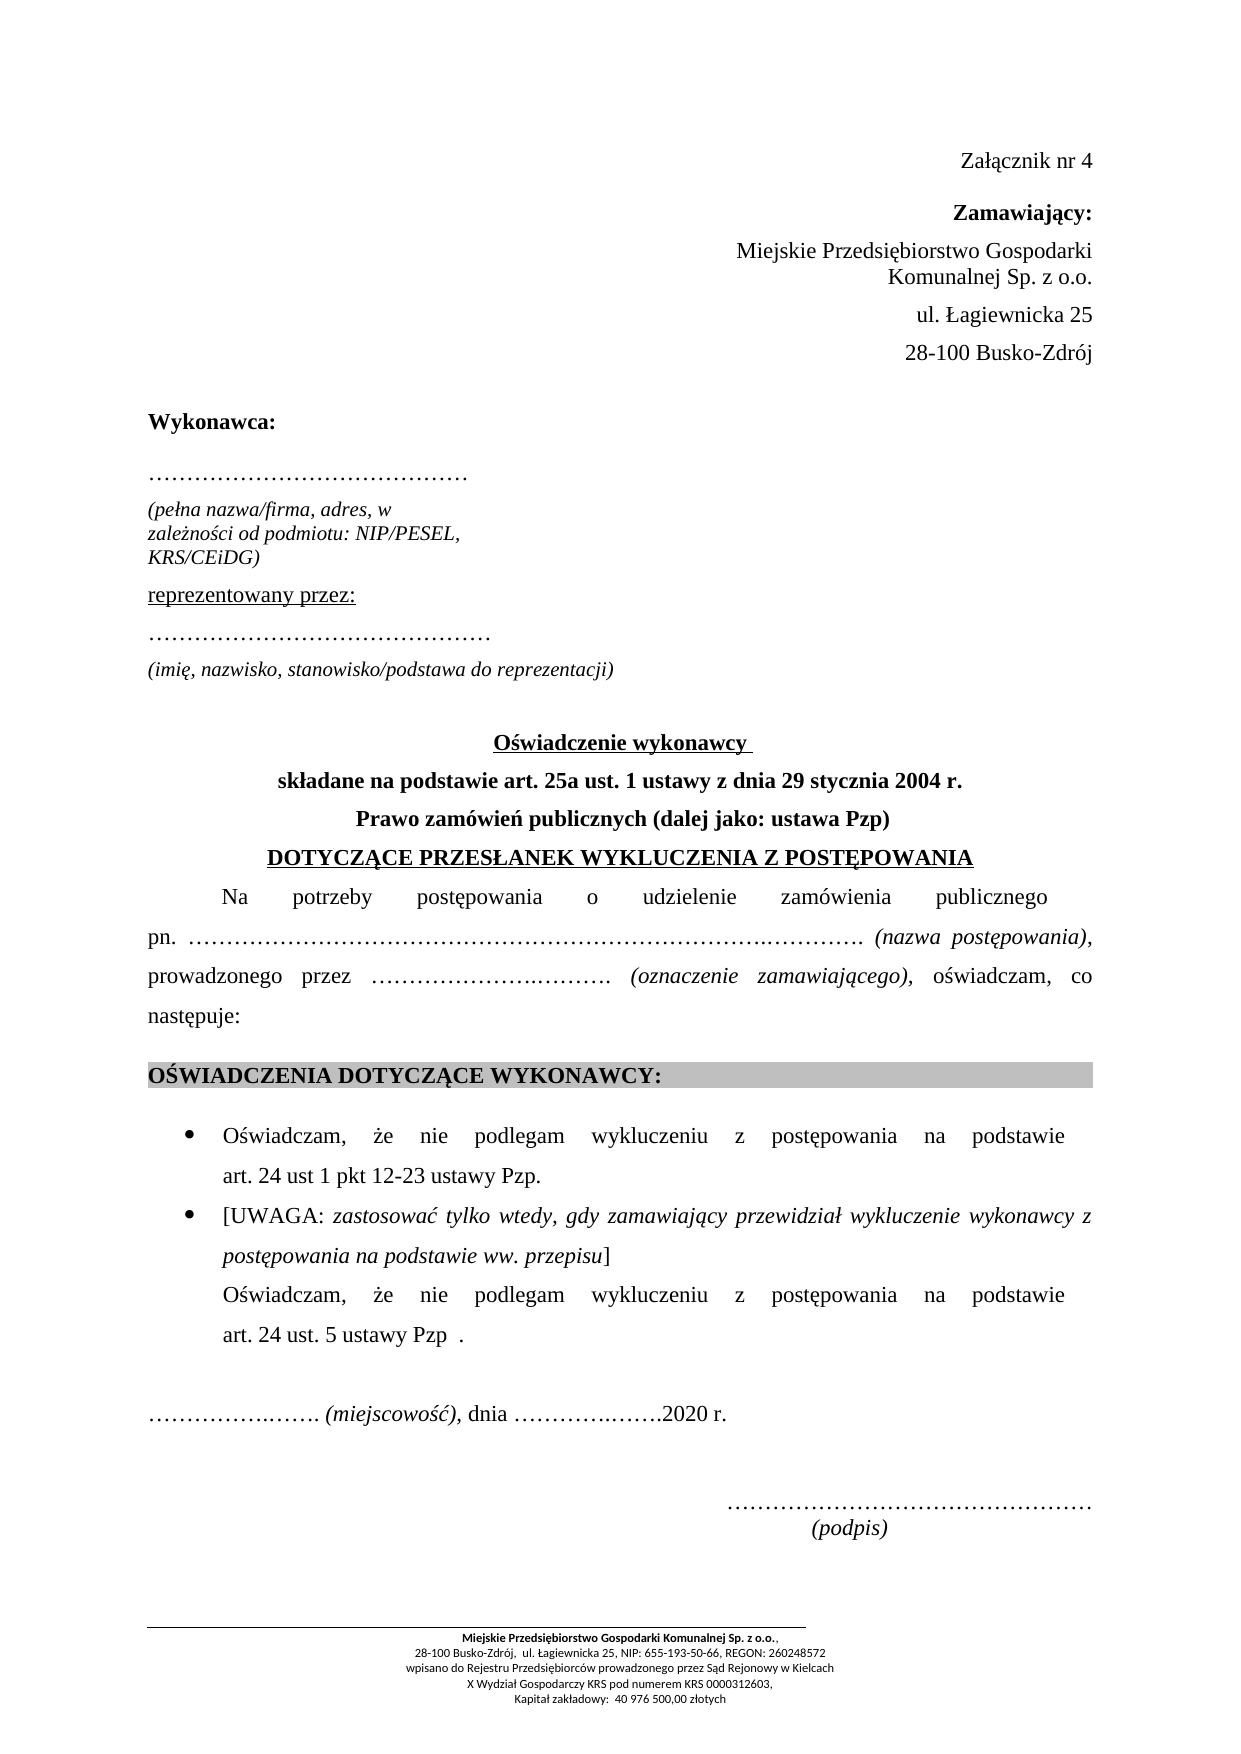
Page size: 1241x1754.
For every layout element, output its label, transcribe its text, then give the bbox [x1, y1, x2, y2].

text 28-100 Busko-Zdrój [738, 339, 1093, 366]
text (podpis) [148, 1514, 1093, 1541]
text ul. Łagiewnicka 25 [738, 301, 1093, 328]
text ……………………………………… [148, 619, 1093, 645]
text (pełna nazwa/firma, adres, w zależności od podmiotu: NIP/PESEL, KRS/CEiDG) [148, 497, 472, 569]
text reprezentowany przez: [148, 581, 1093, 607]
text Prawo zamówień publicznych (dalej jako: ustawa Pzp) [148, 805, 1093, 831]
text ………………………………………… [148, 1460, 1093, 1514]
text Zamawiający: [694, 199, 1093, 225]
text składane na podstawie art. 25a ust. 1 ustawy z dnia 29 stycznia 2004 r. [148, 767, 1093, 793]
text Miejskie Przedsiębiorstwo Gospodarki Komunalnej Sp. z o.o. [590, 237, 1093, 289]
text DOTYCZĄCE PRZESŁANEK WYKLUCZENIA Z POSTĘPOWANIA [148, 844, 1093, 870]
list Oświadczam, że nie podlegam wykluczeniu z postępowania na podstawie art. 24 ust. 5 ustawy Pzp . [223, 1281, 1093, 1347]
text Oświadczenie wykonawcy [148, 729, 1093, 755]
text Wykonawca: [148, 408, 1093, 434]
text OŚWIADCZENIA DOTYCZĄCE WYKONAWCY: [148, 1062, 1093, 1088]
text Załącznik nr 4 [148, 148, 1093, 174]
list Oświadczam, że nie podlegam wykluczeniu z postępowania na podstawie art. 24 ust 1 pkt 12-23 ustawy Pzp. [185, 1122, 1093, 1189]
text …………….……. (miejscowość), dnia ………….…….2020 r. [148, 1399, 1093, 1426]
text Na potrzeby postępowania o udzielenie zamówienia publicznego pn. ………………………………………………………………….…………. (nazwa postępowania), prowadzonego przez ………………….………. (oznaczenie zamawiającego), oświadczam, co następuje: [148, 883, 1093, 1028]
list [UWAGA: zastosować tylko wtedy, gdy zamawiający przewidział wykluczenie wykonawcy z postępowania na podstawie ww. przepisu] [185, 1202, 1093, 1268]
text …………………………………… [148, 459, 472, 485]
text (imię, nazwisko, stanowisko/podstawa do reprezentacji) [148, 657, 1093, 681]
